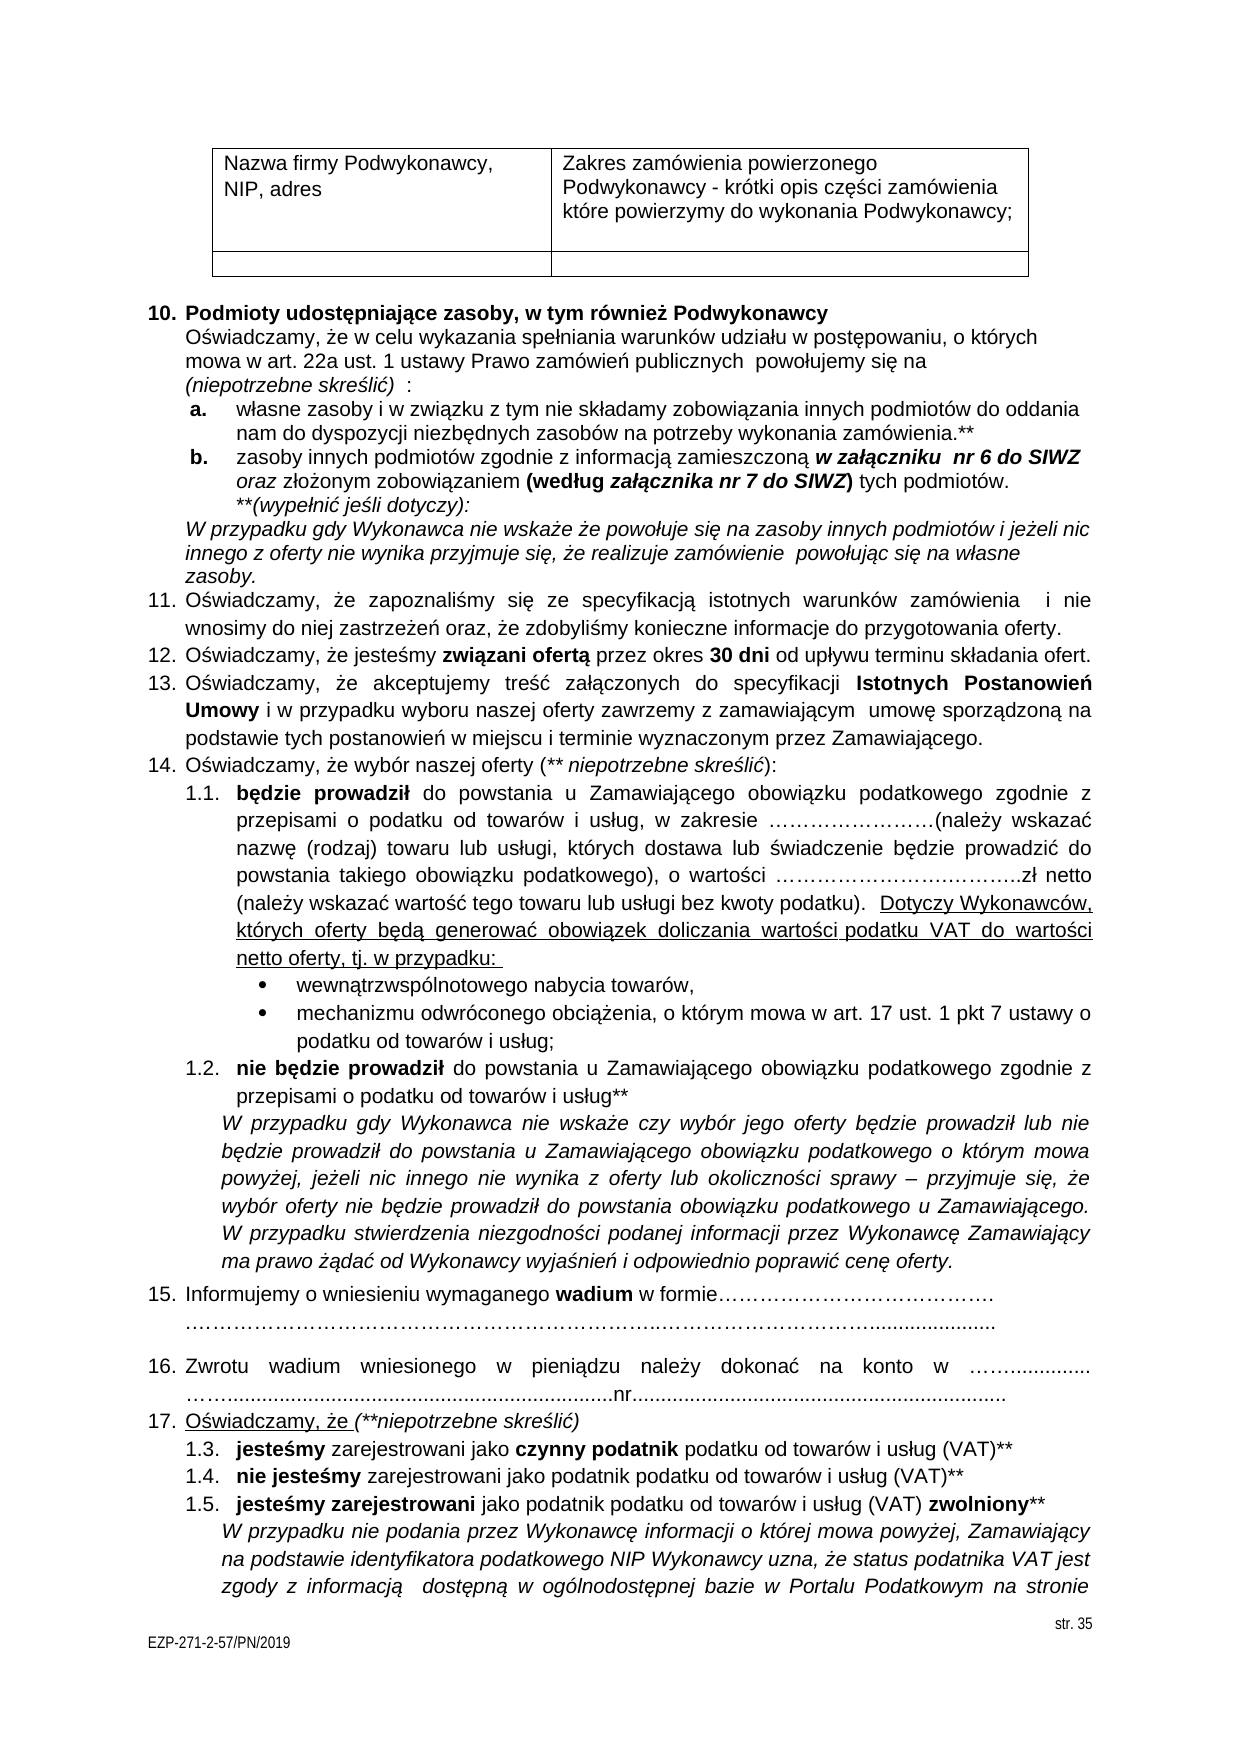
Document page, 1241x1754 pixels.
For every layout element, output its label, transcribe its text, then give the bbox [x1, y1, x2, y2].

list zasoby innych podmiotów zgodnie z informacją zamieszczoną w załączniku nr 6 do SIWZ oraz złożonym zobowiązaniem (według załącznika nr 7 do SIWZ) tych podmiotów. **(wypełnić jeśli dotyczy): [189, 444, 1093, 516]
list Oświadczamy, że akceptujemy treść załączonych do specyfikacji Istotnych Postanowień Umowy i w przypadku wyboru naszej oferty zawrzemy z zamawiającym umowę sporządzoną na podstawie tych postanowień w miejscu i terminie wyznaczonym przez Zamawiającego. [148, 671, 1093, 750]
text (niepotrzebne skreślić) : [185, 373, 1093, 397]
list Oświadczamy, że zapoznaliśmy się ze specyfikacją istotnych warunków zamówienia i nie wnosimy do niej zastrzeżeń oraz, że zdobyliśmy konieczne informacje do przygotowania oferty. [148, 588, 1093, 640]
list Oświadczamy, że jesteśmy związani ofertą przez okres 30 dni od upływu terminu składania ofert. [148, 643, 1093, 667]
table_cell [552, 252, 1028, 276]
list jesteśmy zarejestrowani jako czynny podatnik podatku od towarów i usług (VAT)** [185, 1436, 1093, 1460]
list Zwrotu wadium wniesionego w pieniądzu należy dokonać na konto w …….............. ……...................................................................nr................................................................. [148, 1354, 1093, 1405]
text W przypadku gdy Wykonawca nie wskaże że powołuje się na zasoby innych podmiotów i jeżeli nic innego z oferty nie wynika przyjmuje się, że realizuje zamówienie powołując się na własne zasoby. [185, 516, 1093, 588]
list nie jesteśmy zarejestrowani jako podatnik podatku od towarów i usług (VAT)** [185, 1464, 1093, 1488]
list Informujemy o wniesieniu wymaganego wadium w formie…………………………………. [148, 1282, 1093, 1306]
text Oświadczamy, że w celu wykazania spełniania warunków udziału w postępowaniu, o których mowa w art. 22a ust. 1 ustawy Prawo zamówień publicznych powołujemy się na [185, 325, 1093, 373]
list Podmioty udostępniające zasoby, w tym również Podwykonawcy [148, 301, 1093, 325]
list będzie prowadził do powstania u Zamawiającego obowiązku podatkowego zgodnie z przepisami o podatku od towarów i usług, w zakresie ……………………(należy wskazać nazwę (rodzaj) towaru lub usługi, których dostawa lub świadczenie będzie prowadzić do powstania takiego obowiązku podatkowego), o wartości …………………….………..zł netto (należy wskazać wartość tego towaru lub usługi bez kwoty podatku). Dotyczy Wykonawców, których oferty będą generować obowiązek doliczania wartości podatku VAT do wartości netto oferty, tj. w przypadku: [185, 781, 1093, 970]
table_cell [213, 252, 551, 276]
list nie będzie prowadził do powstania u Zamawiającego obowiązku podatkowego zgodnie z przepisami o podatku od towarów i usług** [185, 1056, 1093, 1107]
text .…………………………………………………………..…………………………...................... [185, 1310, 1093, 1334]
list wewnątrzwspólnotowego nabycia towarów, [259, 973, 1093, 997]
list jesteśmy zarejestrowani jako podatnik podatku od towarów i usług (VAT) zwolniony** [185, 1491, 1093, 1515]
list własne zasoby i w związku z tym nie składamy zobowiązania innych podmiotów do oddania nam do dyspozycji niezbędnych zasobów na potrzeby wykonania zamówienia.** [189, 397, 1093, 444]
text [221, 1519, 1093, 1598]
table_header Nazwa firmy Podwykonawcy, NIP, adres [213, 149, 551, 251]
list Oświadczamy, że wybór naszej oferty (** niepotrzebne skreślić): [148, 753, 1093, 777]
text W przypadku gdy Wykonawca nie wskaże czy wybór jego oferty będzie prowadził lub nie będzie prowadził do powstania u Zamawiającego obowiązku podatkowego o którym mowa powyżej, jeżeli nic innego nie wynika z oferty lub okoliczności sprawy – przyjmuje się, że wybór oferty nie będzie prowadził do powstania obowiązku podatkowego u Zamawiającego. W przypadku stwierdzenia niezgodności podanej informacji przez Wykonawcę Zamawiający ma prawo żądać od Wykonawcy wyjaśnień i odpowiednio poprawić cenę oferty. [221, 1111, 1093, 1272]
table_header Zakres zamówienia powierzonego Podwykonawcy - krótki opis części zamówienia które powierzymy do wykonania Podwykonawcy; [552, 149, 1028, 251]
list Oświadczamy, że (**niepotrzebne skreślić) [148, 1409, 1093, 1433]
list mechanizmu odwróconego obciążenia, o którym mowa w art. 17 ust. 1 pkt 7 ustawy o podatku od towarów i usług; [259, 1001, 1093, 1052]
